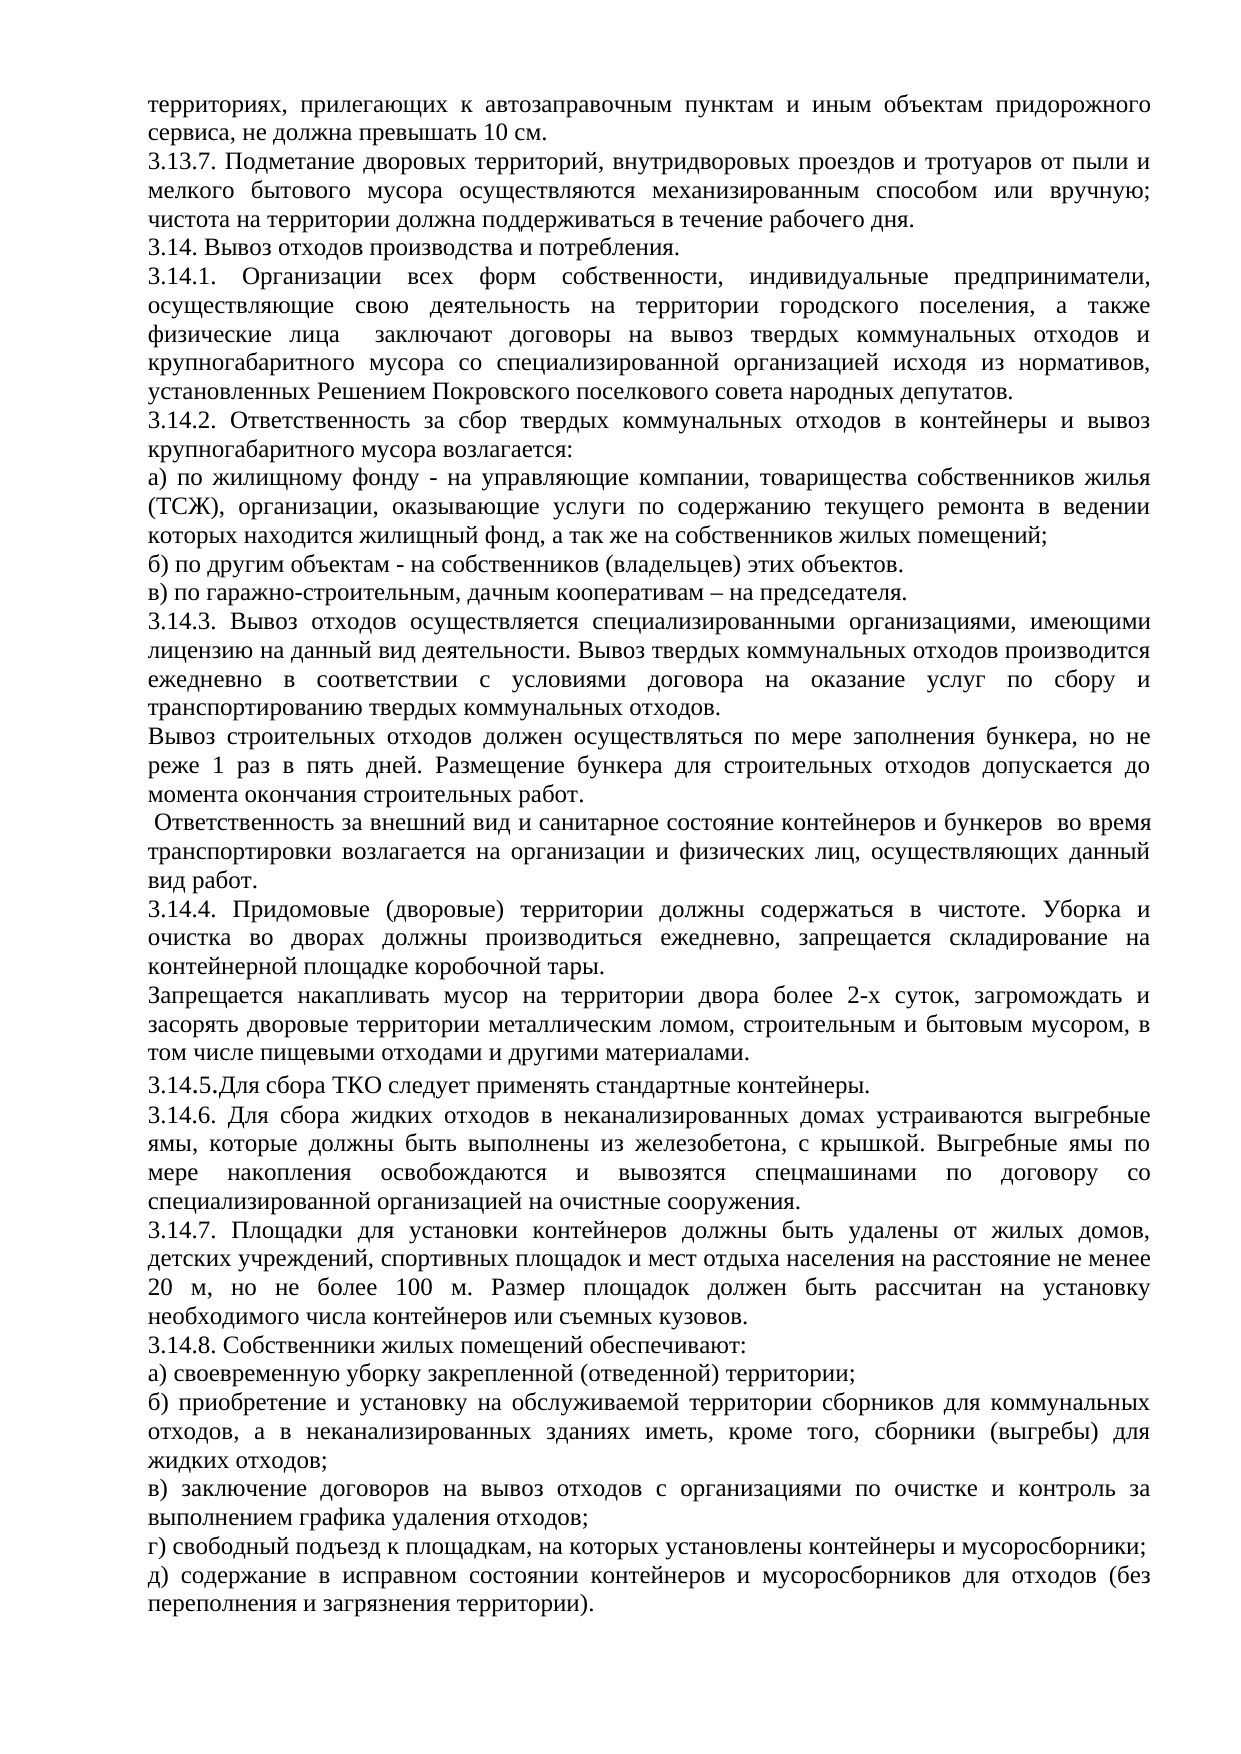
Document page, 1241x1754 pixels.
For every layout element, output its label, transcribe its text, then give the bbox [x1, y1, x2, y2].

text д) содержание в исправном состоянии контейнеров и мусоросборников для отходов (без переполнения и загрязнения территории). [148, 1560, 1152, 1617]
text 3.14.2. Ответственность за сбор твердых коммунальных отходов в контейнеры и вывоз крупногабаритного мусора возлагается: [148, 405, 1152, 462]
text 3.14. Вывоз отходов производства и потребления. [148, 232, 1152, 261]
text 3.14.7. Площадки для установки контейнеров должны быть удалены от жилых домов, детских учреждений, спортивных площадок и мест отдыха населения на расстояние не менее 20 м, но не более 100 м. Размер площадок должен быть рассчитан на установку необходимого числа контейнеров или съемных кузовов. [148, 1215, 1152, 1330]
text 3.14.5.Для сбора ТКО следует применять стандартные контейнеры. [148, 1066, 1152, 1100]
text 3.14.1. Организации всех форм собственности, индивидуальные предприниматели, осуществляющие свою деятельность на территории городского поселения, а также физические лица заключают договоры на вывоз твердых коммунальных отходов и крупногабаритного мусора со специализированной организацией исходя из нормативов, установленных Решением Покровского поселкового совета народных депутатов. [148, 261, 1152, 405]
text а) по жилищному фонду - на управляющие компании, товарищества собственников жилья (ТСЖ), организации, оказывающие услуги по содержанию текущего ремонта в ведении которых находится жилищный фонд, а так же на собственников жилых помещений; [148, 462, 1152, 549]
text в) по гаражно-строительным, дачным кооперативам – на председателя. [148, 577, 1152, 606]
text Ответственность за внешний вид и санитарное состояние контейнеров и бункеров во время транспортировки возлагается на организации и физических лиц, осуществляющих данный вид работ. [148, 807, 1152, 894]
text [148, 89, 1152, 146]
text Вывоз строительных отходов должен осуществляться по мере заполнения бункера, но не реже 1 раз в пять дней. Размещение бункера для строительных отходов допускается до момента окончания строительных работ. [148, 721, 1152, 807]
text 3.14.3. Вывоз отходов осуществляется специализированными организациями, имеющими лицензию на данный вид деятельности. Вывоз твердых коммунальных отходов производится ежедневно в соответствии с условиями договора на оказание услуг по сбору и транспортированию твердых коммунальных отходов. [148, 606, 1152, 721]
text в) заключение договоров на вывоз отходов с организациями по очистке и контроль за выполнением графика удаления отходов; [148, 1473, 1152, 1531]
text 3.13.7. Подметание дворовых территорий, внутридворовых проездов и тротуаров от пыли и мелкого бытового мусора осуществляются механизированным способом или вручную; чистота на территории должна поддерживаться в течение рабочего дня. [148, 146, 1152, 232]
text 3.14.6. Для сбора жидких отходов в неканализированных домах устраиваются выгребные ямы, которые должны быть выполнены из железобетона, с крышкой. Выгребные ямы по мере накопления освобождаются и вывозятся спецмашинами по договору со специализированной организацией на очистные сооружения. [148, 1100, 1152, 1215]
text а) своевременную уборку закрепленной (отведенной) территории; [148, 1358, 1152, 1387]
text Запрещается накапливать мусор на территории двора более 2-х суток, загромождать и засорять дворовые территории металлическим ломом, строительным и бытовым мусором, в том числе пищевыми отходами и другими материалами. [148, 980, 1152, 1066]
text б) по другим объектам - на собственников (владельцев) этих объектов. [148, 549, 1152, 577]
text б) приобретение и установку на обслуживаемой территории сборников для коммунальных отходов, а в неканализированных зданиях иметь, кроме того, сборники (выгребы) для жидких отходов; [148, 1387, 1152, 1473]
text г) свободный подъезд к площадкам, на которых установлены контейнеры и мусоросборники; [148, 1531, 1152, 1560]
text 3.14.4. Придомовые (дворовые) территории должны содержаться в чистоте. Уборка и очистка во дворах должны производиться ежедневно, запрещается складирование на контейнерной площадке коробочной тары. [148, 894, 1152, 980]
text 3.14.8. Собственники жилых помещений обеспечивают: [148, 1330, 1152, 1358]
